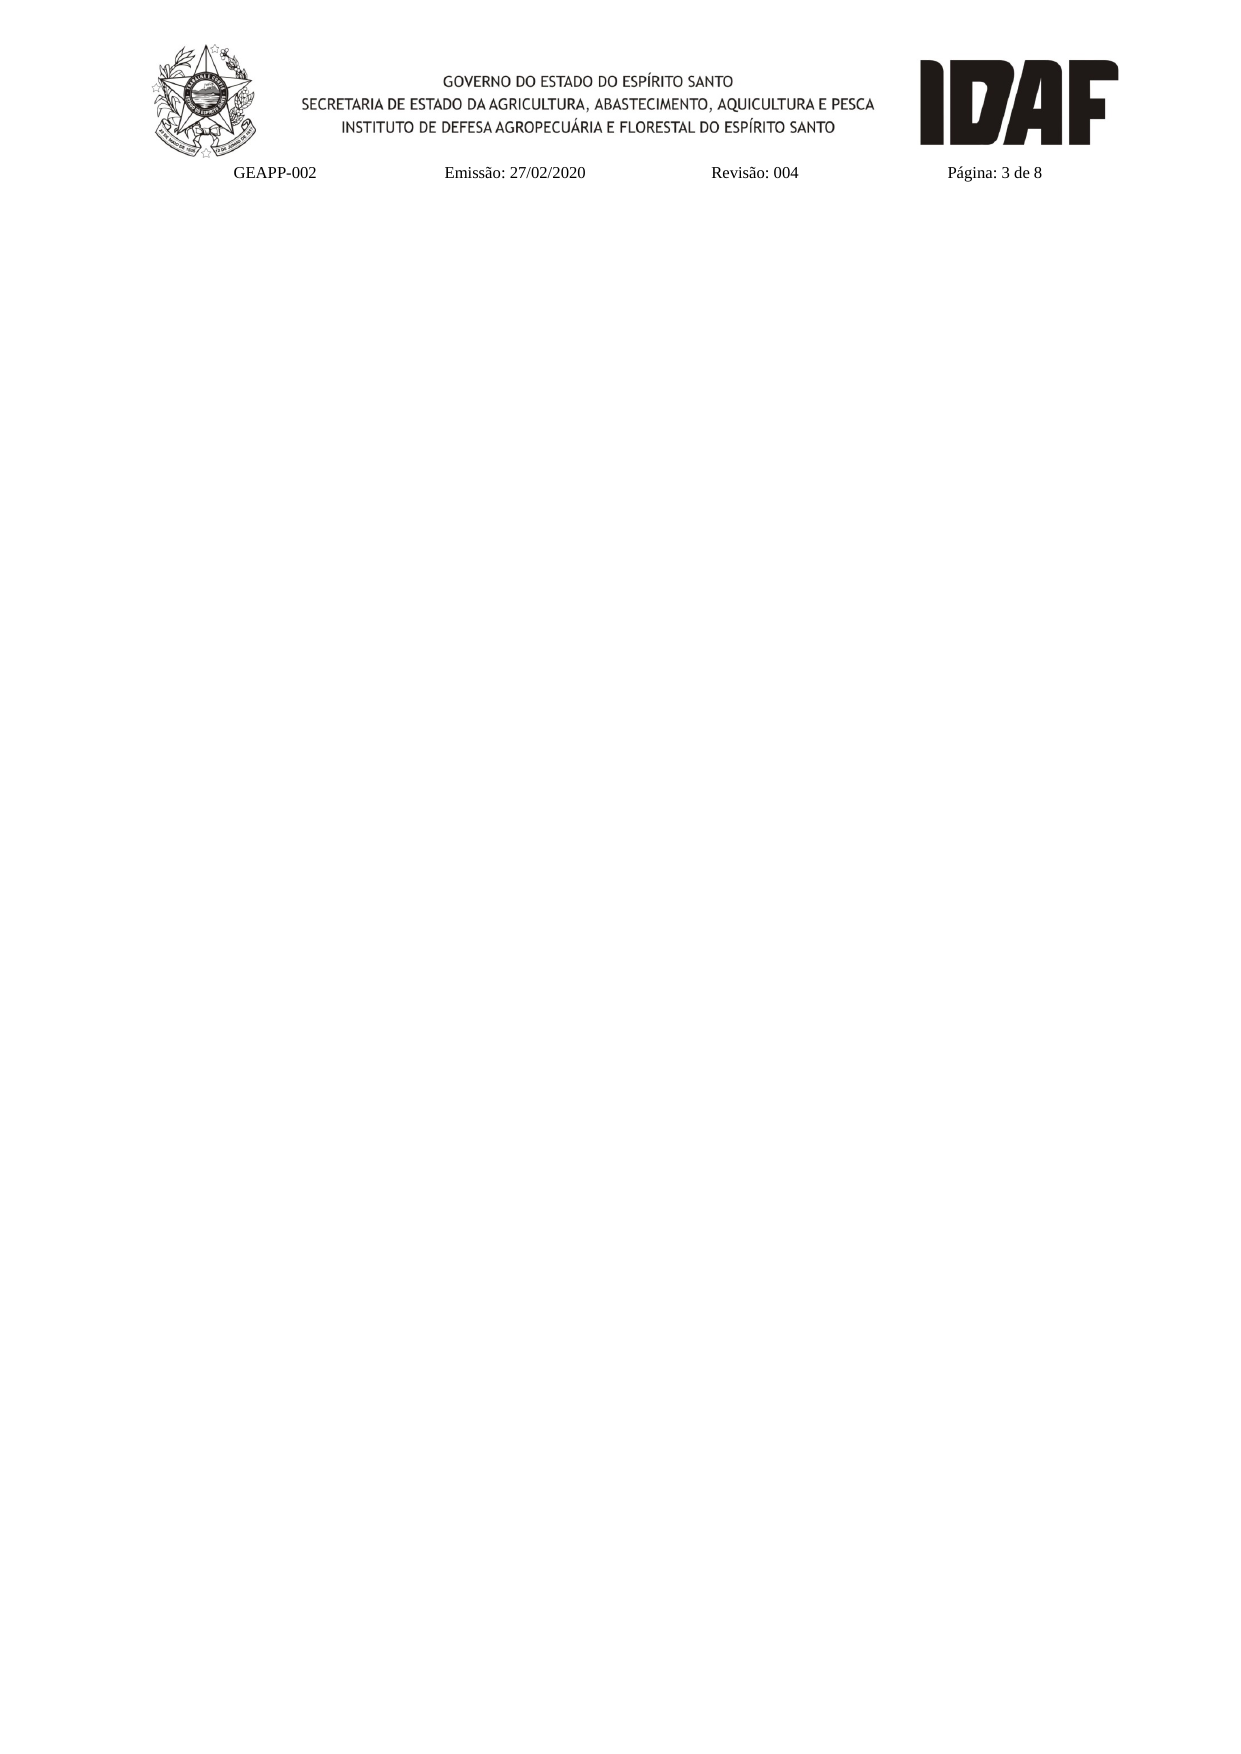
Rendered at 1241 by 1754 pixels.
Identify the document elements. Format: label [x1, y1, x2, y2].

picture [151, 44, 1119, 158]
